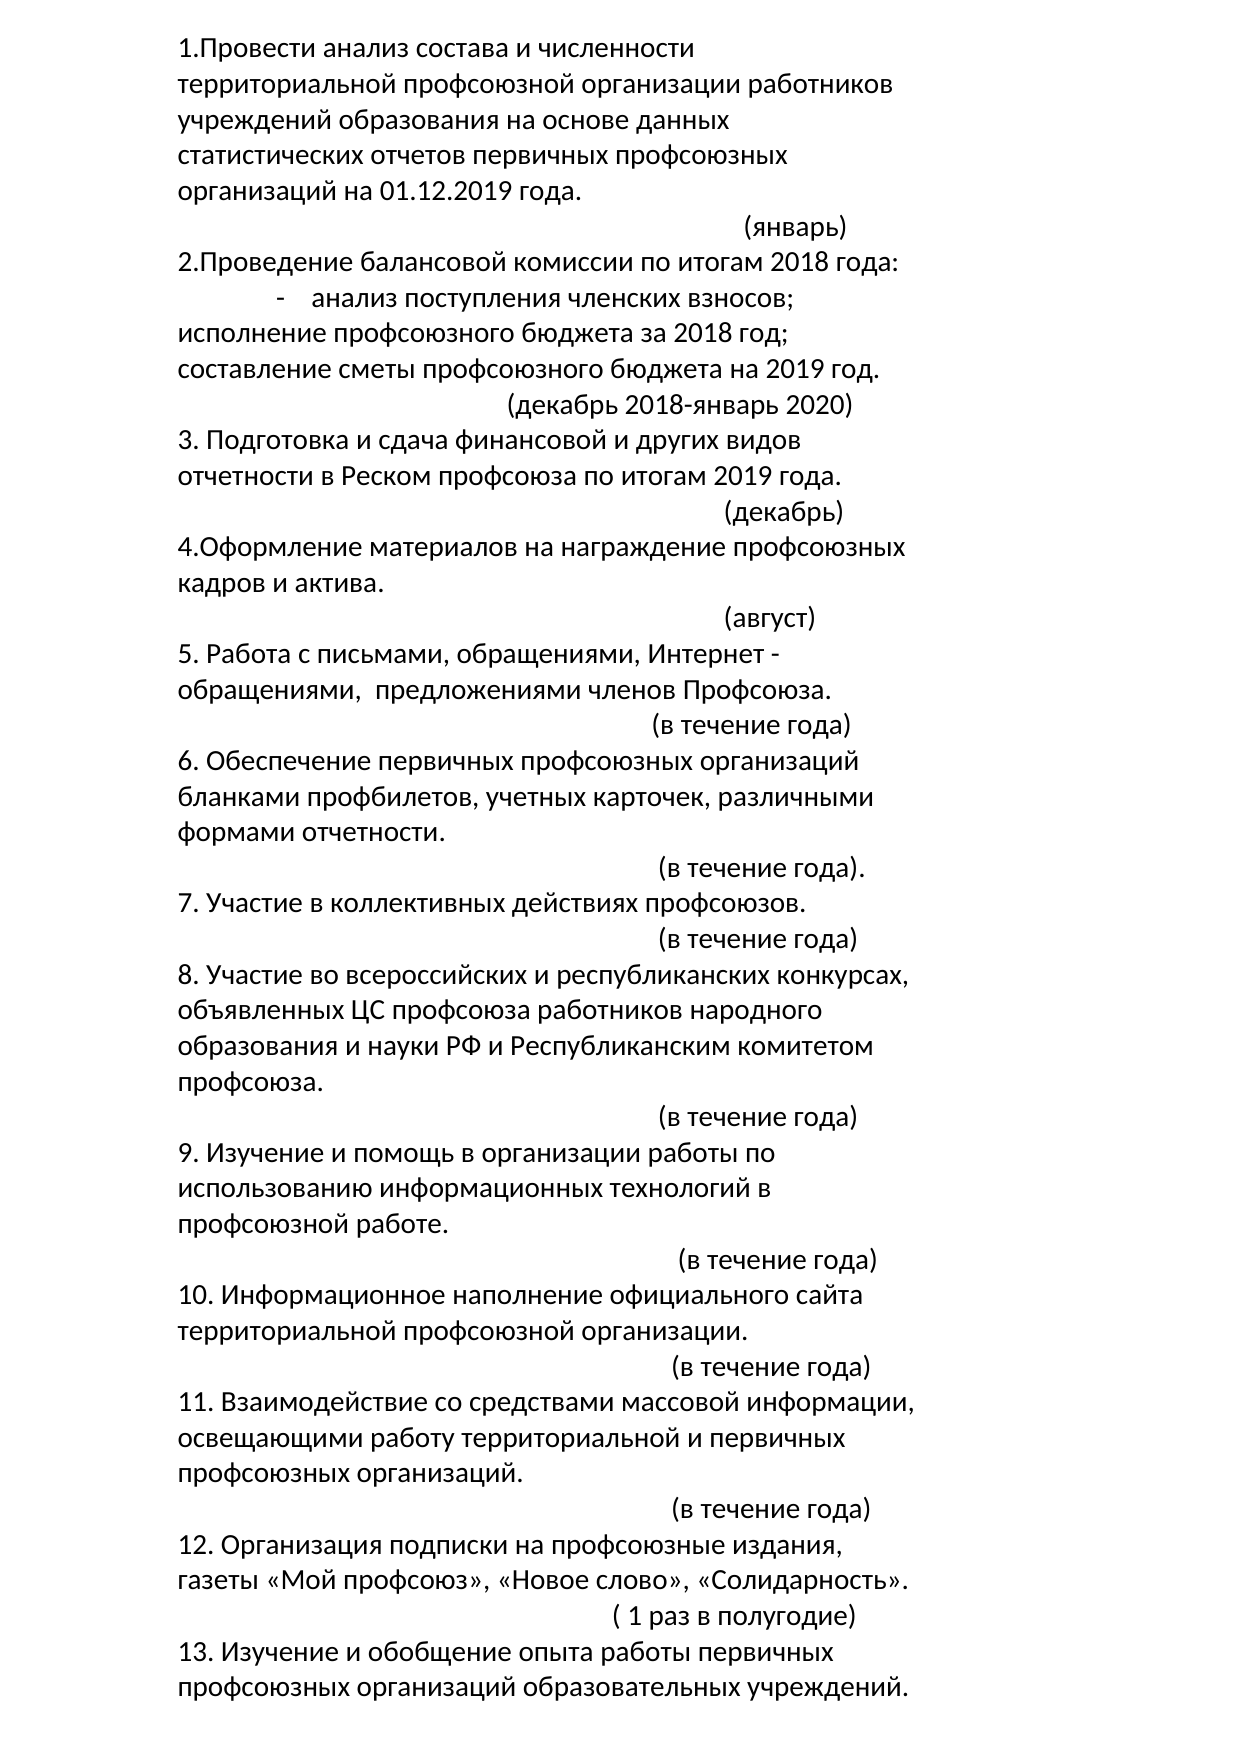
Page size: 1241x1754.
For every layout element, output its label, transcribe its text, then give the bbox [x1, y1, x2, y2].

text (август) [177, 599, 916, 635]
text 3. Подготовка и сдача финансовой и других видов отчетности в Реском профсоюза по итогам 2019 года. [177, 421, 916, 493]
text 2.Проведение балансовой комиссии по итогам 2018 года: [177, 243, 916, 279]
text (декабрь 2018-январь 2020) [177, 386, 916, 421]
text ( 1 раз в полугодие) [177, 1597, 916, 1633]
text составление сметы профсоюзного бюджета на 2019 год. [177, 350, 916, 386]
text - анализ поступления членских взносов; [177, 279, 916, 314]
text (в течение года) [177, 1490, 916, 1526]
text (в течение года) [177, 920, 916, 956]
text исполнение профсоюзного бюджета за 2018 год; [177, 314, 916, 350]
text 12. Организация подписки на профсоюзные издания, газеты «Мой профсоюз», «Новое слово», «Солидарность». [177, 1526, 916, 1597]
text 5. Работа с письмами, обращениями, Интернет - обращениями, предложениями членов Профсоюза. [177, 635, 916, 706]
text 13. Изучение и обобщение опыта работы первичных профсоюзных организаций образовательных учреждений. [177, 1633, 916, 1704]
text (в течение года) [177, 1098, 916, 1134]
text 9. Изучение и помощь в организации работы по использованию информационных технологий в профсоюзной работе. [177, 1134, 916, 1241]
text (январь) [177, 208, 916, 243]
text 8. Участие во всероссийских и республиканских конкурсах, объявленных ЦС профсоюза работников народного образования и науки РФ и Республиканским комитетом профсоюза. [177, 956, 916, 1098]
text (в течение года). [177, 849, 916, 884]
text (декабрь) [177, 493, 916, 528]
text 6. Обеспечение первичных профсоюзных организаций бланками профбилетов, учетных карточек, различными формами отчетности. [177, 742, 916, 849]
text (в течение года) [177, 1348, 916, 1383]
text (в течение года) [177, 1241, 916, 1276]
text 11. Взаимодействие со средствами массовой информации, освещающими работу территориальной и первичных профсоюзных организаций. [177, 1383, 916, 1490]
text 7. Участие в коллективных действиях профсоюзов. [177, 884, 916, 920]
text 1.Провести анализ состава и численности территориальной профсоюзной организации работников учреждений образования на основе данных статистических отчетов первичных профсоюзных организаций на 01.12.2019 года. [177, 29, 916, 208]
text 4.Оформление материалов на награждение профсоюзных кадров и актива. [177, 528, 916, 599]
text 10. Информационное наполнение официального сайта территориальной профсоюзной организации. [177, 1276, 916, 1348]
text (в течение года) [177, 706, 916, 742]
